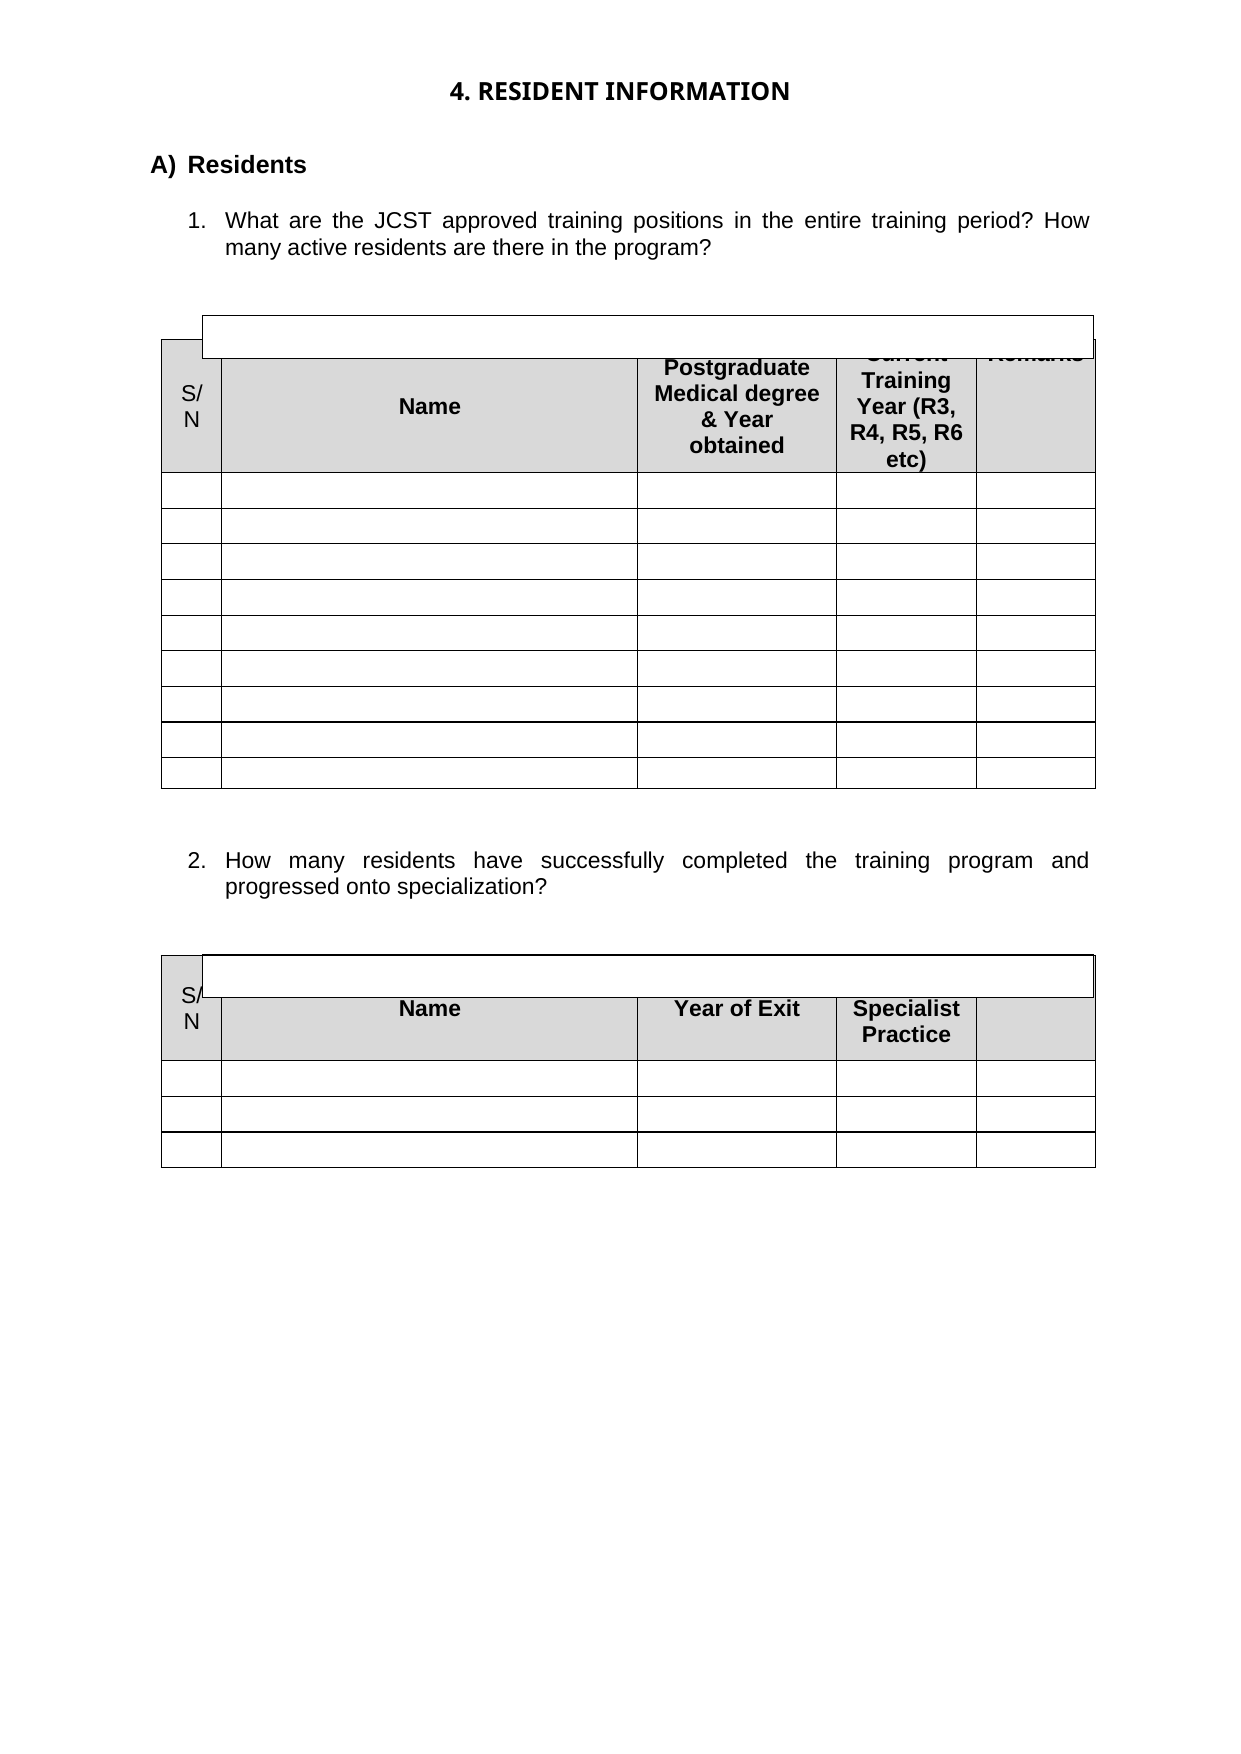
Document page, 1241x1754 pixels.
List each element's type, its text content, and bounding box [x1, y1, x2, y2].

table_cell [222, 616, 637, 650]
table_cell [162, 1133, 221, 1167]
table_cell [222, 758, 637, 788]
table_header Name [222, 998, 637, 1060]
table_cell [837, 544, 976, 579]
table_cell [977, 544, 1095, 579]
table_header S/N [162, 340, 221, 472]
list What are the JCST approved training positions in the entire training period? How many active residents are there in the program? [187, 207, 1090, 260]
table_cell [977, 1061, 1095, 1096]
table_cell [162, 651, 221, 686]
table_cell [837, 580, 976, 614]
table_cell [837, 616, 976, 650]
table_cell [222, 544, 637, 579]
table_cell [222, 580, 637, 614]
table_cell [162, 758, 221, 788]
table_cell [837, 509, 976, 543]
table_header Name [222, 359, 637, 472]
table_cell [222, 1097, 637, 1131]
table_cell [162, 616, 221, 650]
table_cell [222, 1133, 637, 1167]
table_cell [162, 509, 221, 543]
table_cell [162, 544, 221, 579]
table_cell [638, 544, 836, 579]
table_cell [977, 1133, 1095, 1167]
table_cell [837, 1133, 976, 1167]
table_cell [638, 473, 836, 508]
table_cell [162, 687, 221, 721]
table_cell [222, 509, 637, 543]
table_header Remarks [977, 340, 1095, 472]
table_cell [977, 509, 1095, 543]
table_cell [638, 1133, 836, 1167]
list Residents [150, 150, 1090, 179]
table_cell [977, 723, 1095, 757]
table_cell [638, 651, 836, 686]
table_cell [837, 1061, 976, 1096]
table_header S/N [162, 956, 221, 1060]
table_cell [222, 473, 637, 508]
table_cell [638, 1061, 836, 1096]
table_cell [977, 651, 1095, 686]
table_cell [837, 1097, 976, 1131]
table_cell [162, 473, 221, 508]
table_header Postgraduate Medical degree & Year obtained [638, 359, 836, 472]
table_cell [222, 687, 637, 721]
table_cell [977, 580, 1095, 614]
table_cell [222, 1061, 637, 1096]
table_cell [837, 723, 976, 757]
table_cell [977, 758, 1095, 788]
table_cell [162, 1061, 221, 1096]
list How many residents have successfully completed the training program and progressed onto specialization? [187, 847, 1090, 899]
table_cell [837, 473, 976, 508]
table_header Year of Exit [638, 998, 836, 1060]
table_cell [638, 616, 836, 650]
table_cell [837, 687, 976, 721]
table_cell [638, 687, 836, 721]
table_cell [837, 651, 976, 686]
table_cell [638, 580, 836, 614]
table_cell [977, 687, 1095, 721]
table_cell [977, 1097, 1095, 1131]
table_cell [977, 616, 1095, 650]
table_cell [977, 473, 1095, 508]
table_cell [638, 1097, 836, 1131]
table_header Current Training Year (R3, R4, R5, R6 etc) [837, 359, 976, 472]
table_cell [222, 723, 637, 757]
table_header Place of Specialist Practice [837, 998, 976, 1060]
table_cell [222, 651, 637, 686]
table_cell [638, 509, 836, 543]
table_cell [162, 723, 221, 757]
table_cell [162, 580, 221, 614]
table_cell [638, 758, 836, 788]
table_cell [162, 1097, 221, 1131]
table_cell [837, 758, 976, 788]
table_cell [638, 723, 836, 757]
table_header Remarks [977, 956, 1095, 1060]
